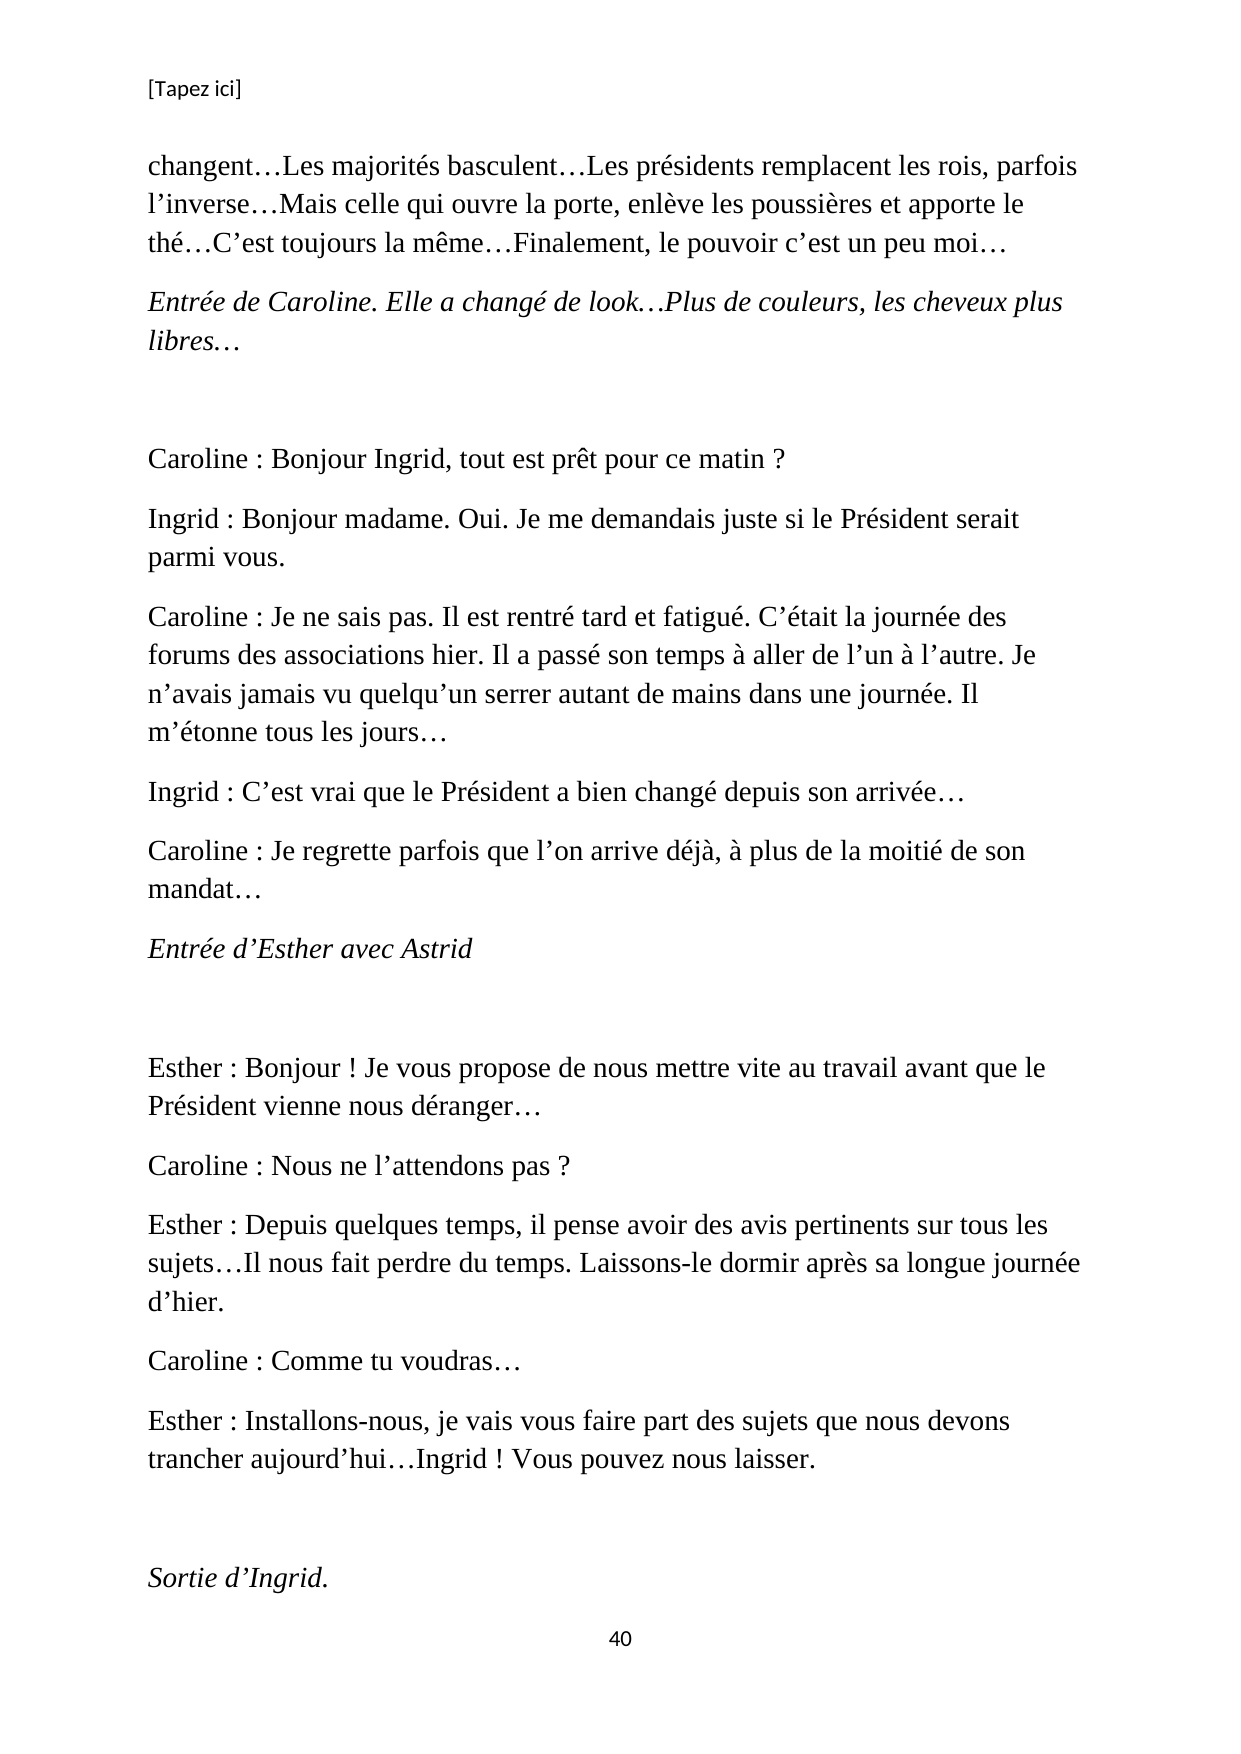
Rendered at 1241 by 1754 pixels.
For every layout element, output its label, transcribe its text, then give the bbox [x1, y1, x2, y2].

text Caroline : Nous ne l’attendons pas ? [148, 1148, 1093, 1181]
text Esther : Installons-nous, je vais vous faire part des sujets que nous devons trancher aujourd’hui…Ingrid ! Vous pouvez nous laisser. [148, 1403, 1093, 1475]
text Ingrid : C’est vrai que le Président a bien changé depuis son arrivée… [148, 774, 1093, 807]
text Esther : Bonjour ! Je vous propose de nous mettre vite au travail avant que le Président vienne nous déranger… [148, 1050, 1093, 1122]
text Entrée d’Esther avec Astrid [148, 931, 1093, 964]
text Caroline : Je regrette parfois que l’on arrive déjà, à plus de la moitié de son mandat… [148, 833, 1093, 905]
text Caroline : Je ne sais pas. Il est rentré tard et fatigué. C’était la journée des forums des associations hier. Il a passé son temps à aller de l’un à l’autre. Je n’avais jamais vu quelqu’un serrer autant de mains dans une journée. Il m’étonne tous les jours… [148, 599, 1093, 748]
text Caroline : Bonjour Ingrid, tout est prêt pour ce matin ? [148, 441, 1093, 475]
text Caroline : Comme tu voudras… [148, 1343, 1093, 1377]
text Esther : Depuis quelques temps, il pense avoir des avis pertinents sur tous les sujets…Il nous fait perdre du temps. Laissons-le dormir après sa longue journée d’hier. [148, 1207, 1093, 1318]
text Entrée de Caroline. Elle a changé de look…Plus de couleurs, les cheveux plus libres… [148, 284, 1093, 356]
text changent…Les majorités basculent…Les présidents remplacent les rois, parfois l’inverse…Mais celle qui ouvre la porte, enlève les poussières et apporte le thé…C’est toujours la même…Finalement, le pouvoir c’est un peu moi… [148, 148, 1093, 258]
text Sortie d’Ingrid. [148, 1560, 1093, 1594]
text Ingrid : Bonjour madame. Oui. Je me demandais juste si le Président serait parmi vous. [148, 501, 1093, 573]
